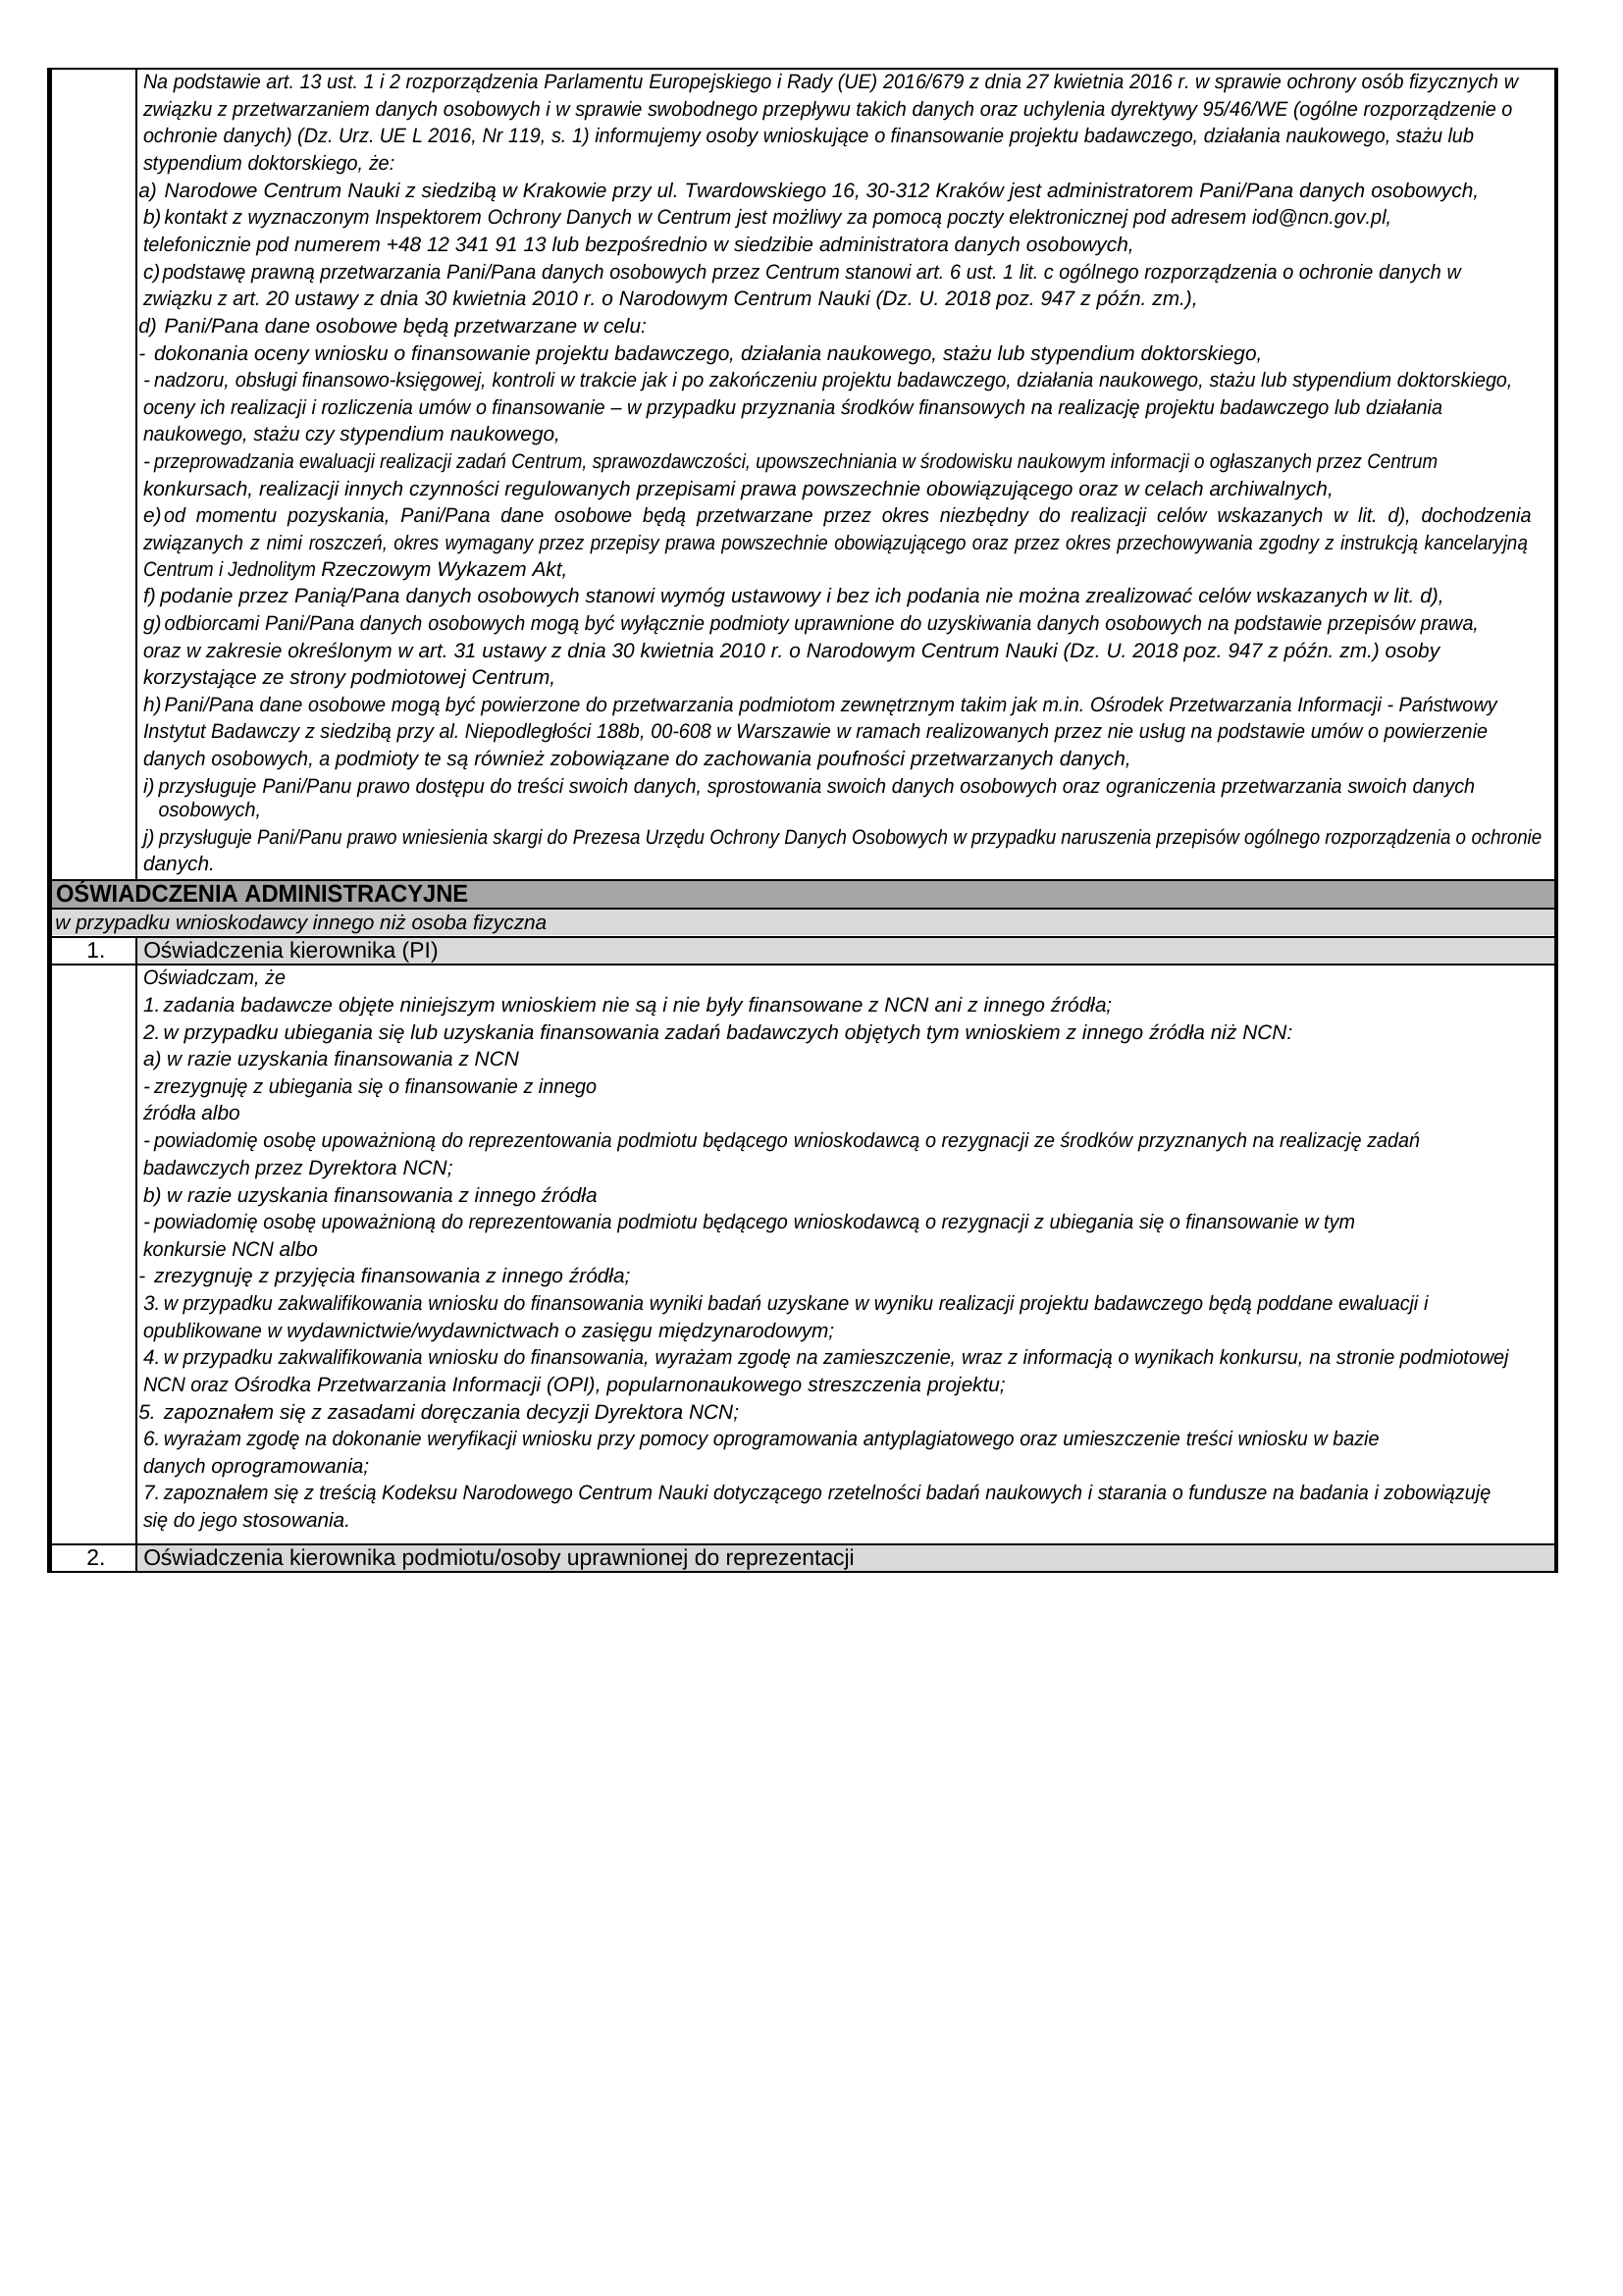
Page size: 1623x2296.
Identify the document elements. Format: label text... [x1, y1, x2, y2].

table_cell Oświadczenia kierownika podmiotu/osoby uprawnionej do reprezentacji [137, 1545, 1554, 1571]
table_header [52, 70, 135, 879]
table_header Na podstawie art. 13 ust. 1 i 2 rozporządzenia Parlamentu Europejskiego i Rady (UE) 2016/679 z dnia 27 kwietnia 2016 r. w sprawie ochrony osób fizycznych w związku z przetwarzaniem danych osobowych i w sprawie swobodnego przepływu takich danych oraz uchylenia dyrektywy 95/46/WE (ogólne rozporządzenie o ochronie danych) (Dz. Urz. UE L 2016, Nr 119, s. 1) informujemy osoby wnioskujące o finansowanie projektu badawczego, działania naukowego, stażu lub stypendium doktorskiego, że: Narodowe Centrum Nauki z siedzibą w Krakowie przy ul. Twardowskiego 16, 30-312 Kraków jest administratorem Pani/Pana danych osobowych, kontakt z wyznaczonym Inspektorem Ochrony Danych w Centrum jest możliwy za pomocą poczty elektronicznej pod adresem iod@ncn.gov.pl, telefonicznie pod numerem +48 12 341 91 13 lub bezpośrednio w siedzibie administratora danych osobowych, podstawę prawną przetwarzania Pani/Pana danych osobowych przez Centrum stanowi art. 6 ust. 1 lit. c ogólnego rozporządzenia o ochronie danych w związku z art. 20 ustawy z dnia 30 kwietnia 2010 r. o Narodowym Centrum Nauki (Dz. U. 2018 poz. 947 z późn. zm.), Pani/Pana dane osobowe będą przetwarzane w celu: dokonania oceny wniosku o finansowanie projektu badawczego, działania naukowego, stażu lub stypendium doktorskiego, nadzoru, obsługi finansowo-księgowej, kontroli w trakcie jak i po zakończeniu projektu badawczego, działania naukowego, stażu lub stypendium doktorskiego, oceny ich realizacji i rozliczenia umów o finansowanie – w przypadku przyznania środków finansowych na realizację projektu badawczego lub działania naukowego, stażu czy stypendium naukowego, przeprowadzania ewaluacji realizacji zadań Centrum, sprawozdawczości, upowszechniania w środowisku naukowym informacji o ogłaszanych przez Centrum konkursach, realizacji innych czynności regulowanych przepisami prawa powszechnie obowiązującego oraz w celach archiwalnych, od momentu pozyskania, Pani/Pana dane osobowe będą przetwarzane przez okres niezbędny do realizacji celów wskazanych w lit. d), dochodzenia związanych z nimi roszczeń, okres wymagany przez przepisy prawa powszechnie obowiązującego oraz przez okres przechowywania zgodny z instrukcją kancelaryjną Centrum i Jednolitym Rzeczowym Wykazem Akt, podanie przez Panią/Pana danych osobowych stanowi wymóg ustawowy i bez ich podania nie można zrealizować celów wskazanych w lit. d), odbiorcami Pani/Pana danych osobowych mogą być wyłącznie podmioty uprawnione do uzyskiwania danych osobowych na podstawie przepisów prawa, oraz w zakresie określonym w art. 31 ustawy z dnia 30 kwietnia 2010 r. o Narodowym Centrum Nauki (Dz. U. 2018 poz. 947 z późn. zm.) osoby korzystające ze strony podmiotowej Centrum, Pani/Pana dane osobowe mogą być powierzone do przetwarzania podmiotom zewnętrznym takim jak m.in. Ośrodek Przetwarzania Informacji - Państwowy Instytut Badawczy z siedzibą przy al. Niepodległości 188b, 00-608 w Warszawie w ramach realizowanych przez nie usług na podstawie umów o powierzenie danych osobowych, a podmioty te są również zobowiązane do zachowania poufności przetwarzanych danych, przysługuje Pani/Panu prawo dostępu do treści swoich danych, sprostowania swoich danych osobowych oraz ograniczenia przetwarzania swoich danych osobowych, przysługuje Pani/Panu prawo wniesienia skargi do Prezesa Urzędu Ochrony Danych Osobowych w przypadku naruszenia przepisów ogólnego rozporządzenia o ochronie danych. [137, 70, 1554, 879]
table_cell w przypadku wnioskodawcy innego niż osoba fizyczna [52, 910, 1554, 935]
table_cell Oświadczenia kierownika (PI) [137, 938, 1554, 964]
table_cell 1. [52, 938, 135, 964]
table_cell 2. [52, 1545, 135, 1571]
table_cell Oświadczam, że zadania badawcze objęte niniejszym wnioskiem nie są i nie były finansowane z NCN ani z innego źródła; w przypadku ubiegania się lub uzyskania finansowania zadań badawczych objętych tym wnioskiem z innego źródła niż NCN: a) w razie uzyskania finansowania z NCN zrezygnuję z ubiegania się o finansowanie z innego źródła albo powiadomię osobę upoważnioną do reprezentowania podmiotu będącego wnioskodawcą o rezygnacji ze środków przyznanych na realizację zadań badawczych przez Dyrektora NCN; b) w razie uzyskania finansowania z innego źródła powiadomię osobę upoważnioną do reprezentowania podmiotu będącego wnioskodawcą o rezygnacji z ubiegania się o finansowanie w tym konkursie NCN albo zrezygnuję z przyjęcia finansowania z innego źródła; w przypadku zakwalifikowania wniosku do finansowania wyniki badań uzyskane w wyniku realizacji projektu badawczego będą poddane ewaluacji i opublikowane w wydawnictwie/wydawnictwach o zasięgu międzynarodowym; w przypadku zakwalifikowania wniosku do finansowania, wyrażam zgodę na zamieszczenie, wraz z informacją o wynikach konkursu, na stronie podmiotowej NCN oraz Ośrodka Przetwarzania Informacji (OPI), popularnonaukowego streszczenia projektu; zapoznałem się z zasadami doręczania decyzji Dyrektora NCN; wyrażam zgodę na dokonanie weryfikacji wniosku przy pomocy oprogramowania antyplagiatowego oraz umieszczenie treści wniosku w bazie danych oprogramowania; zapoznałem się z treścią Kodeksu Narodowego Centrum Nauki dotyczącego rzetelności badań naukowych i starania o fundusze na badania i zobowiązuję się do jego stosowania. [137, 965, 1554, 1543]
table_cell [52, 965, 135, 1543]
table_cell OŚWIADCZENIA ADMINISTRACYJNE [52, 881, 1554, 908]
